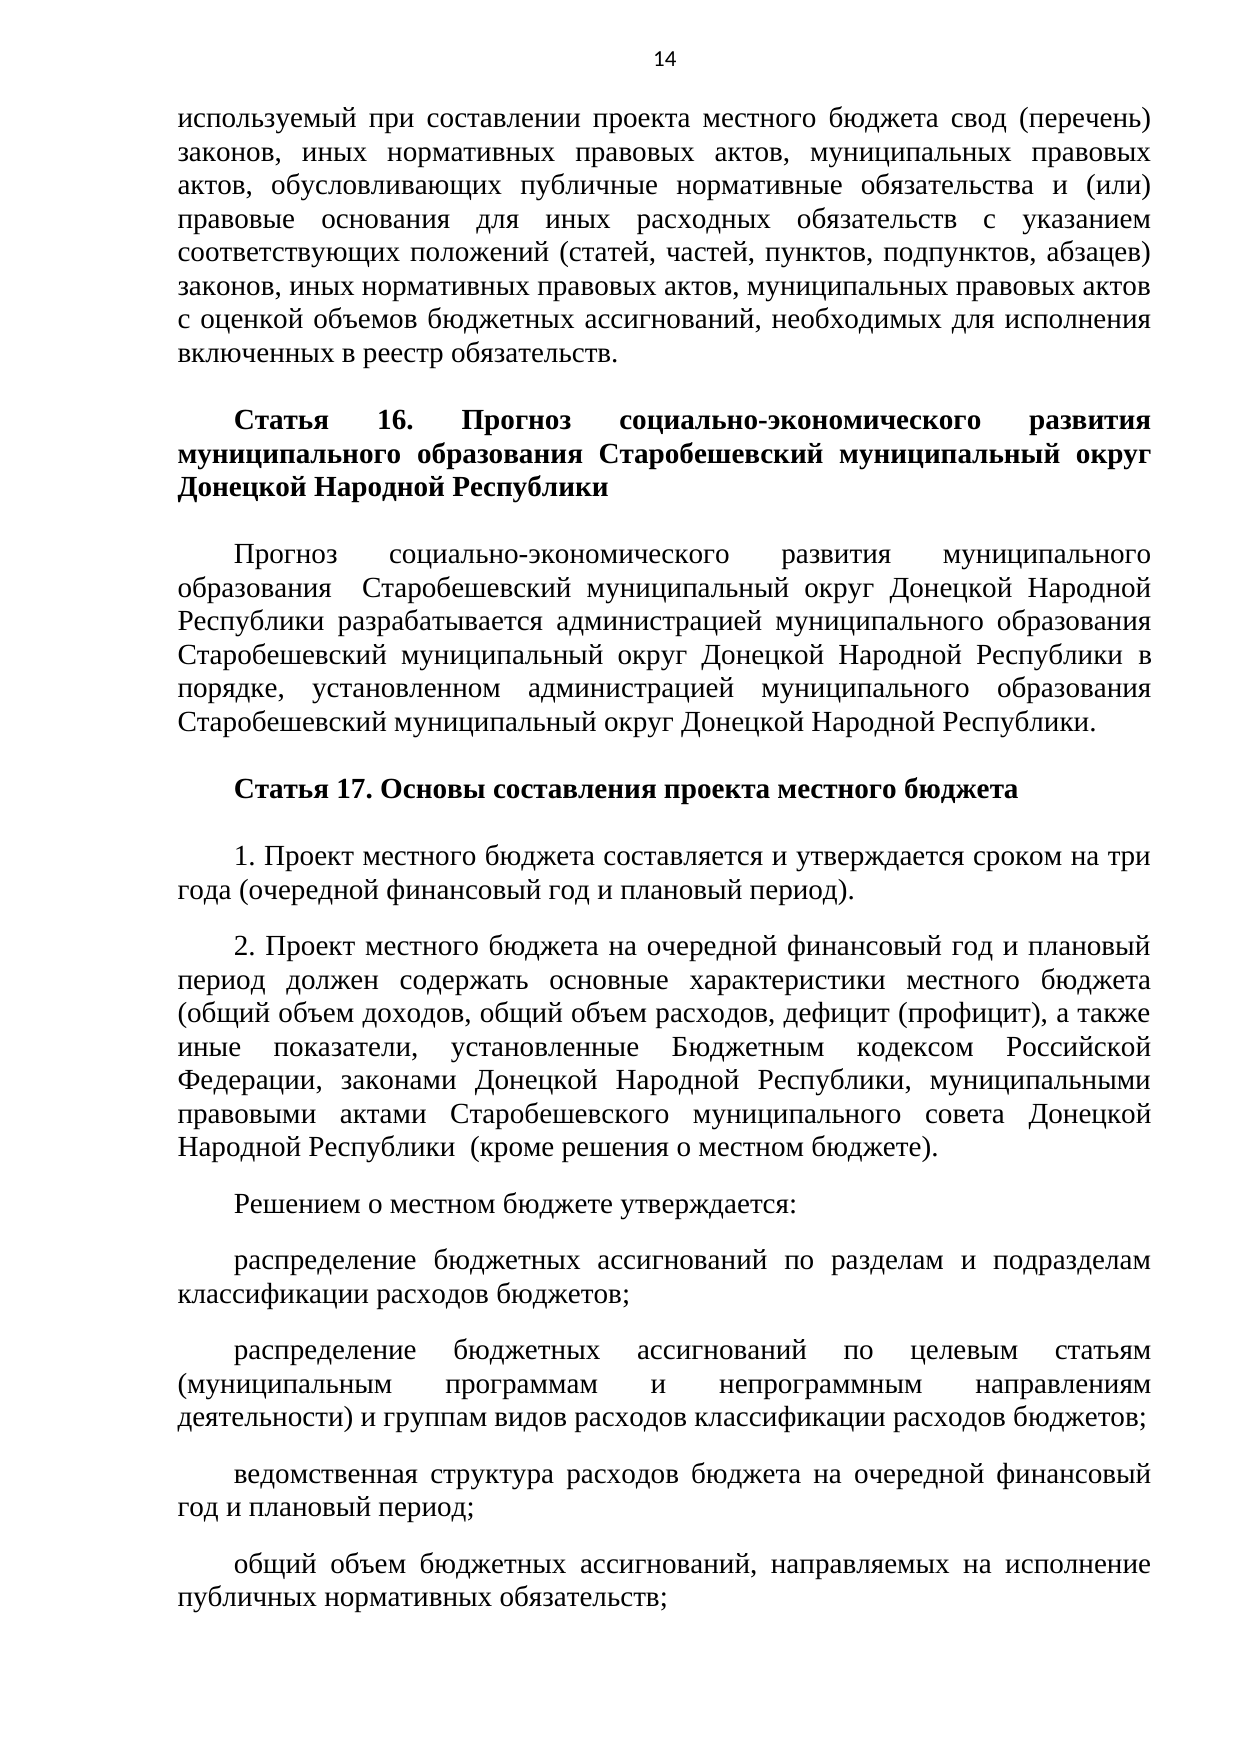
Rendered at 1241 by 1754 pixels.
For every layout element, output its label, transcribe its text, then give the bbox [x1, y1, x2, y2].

text распределение бюджетных ассигнований по разделам и подразделам классификации расходов бюджетов; [177, 1242, 1152, 1309]
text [177, 100, 1152, 369]
text ведомственная структура расходов бюджета на очередной финансовый год и плановый период; [177, 1456, 1152, 1523]
text 1. Проект местного бюджета составляется и утверждается сроком на три года (очередной финансовый год и плановый период). [177, 838, 1152, 905]
text распределение бюджетных ассигнований по целевым статьям (муниципальным программам и непрограммным направлениям деятельности) и группам видов расходов классификации расходов бюджетов; [177, 1332, 1152, 1433]
text Статья 17. Основы составления проекта местного бюджета [177, 771, 1152, 805]
text Решением о местном бюджете утверждается: [177, 1186, 1152, 1219]
text 2. Проект местного бюджета на очередной финансовый год и плановый период должен содержать основные характеристики местного бюджета (общий объем доходов, общий объем расходов, дефицит (профицит), а также иные показатели, установленные Бюджетным кодексом Российской Федерации, законами Донецкой Народной Республики, муниципальными правовыми актами Старобешевского муниципального совета Донецкой Народной Республики (кроме решения о местном бюджете). [177, 928, 1152, 1163]
text Прогноз социально-экономического развития муниципального образования Старобешевский муниципальный округ Донецкой Народной Республики разрабатывается администрацией муниципального образования Старобешевский муниципальный округ Донецкой Народной Республики в порядке, установленном администрацией муниципального образования Старобешевский муниципальный округ Донецкой Народной Республики. [177, 536, 1152, 738]
text Статья 16. Прогноз социально-экономического развития муниципального образования Старобешевский муниципальный округ Донецкой Народной Республики [177, 402, 1152, 503]
text общий объем бюджетных ассигнований, направляемых на исполнение публичных нормативных обязательств; [177, 1546, 1152, 1613]
